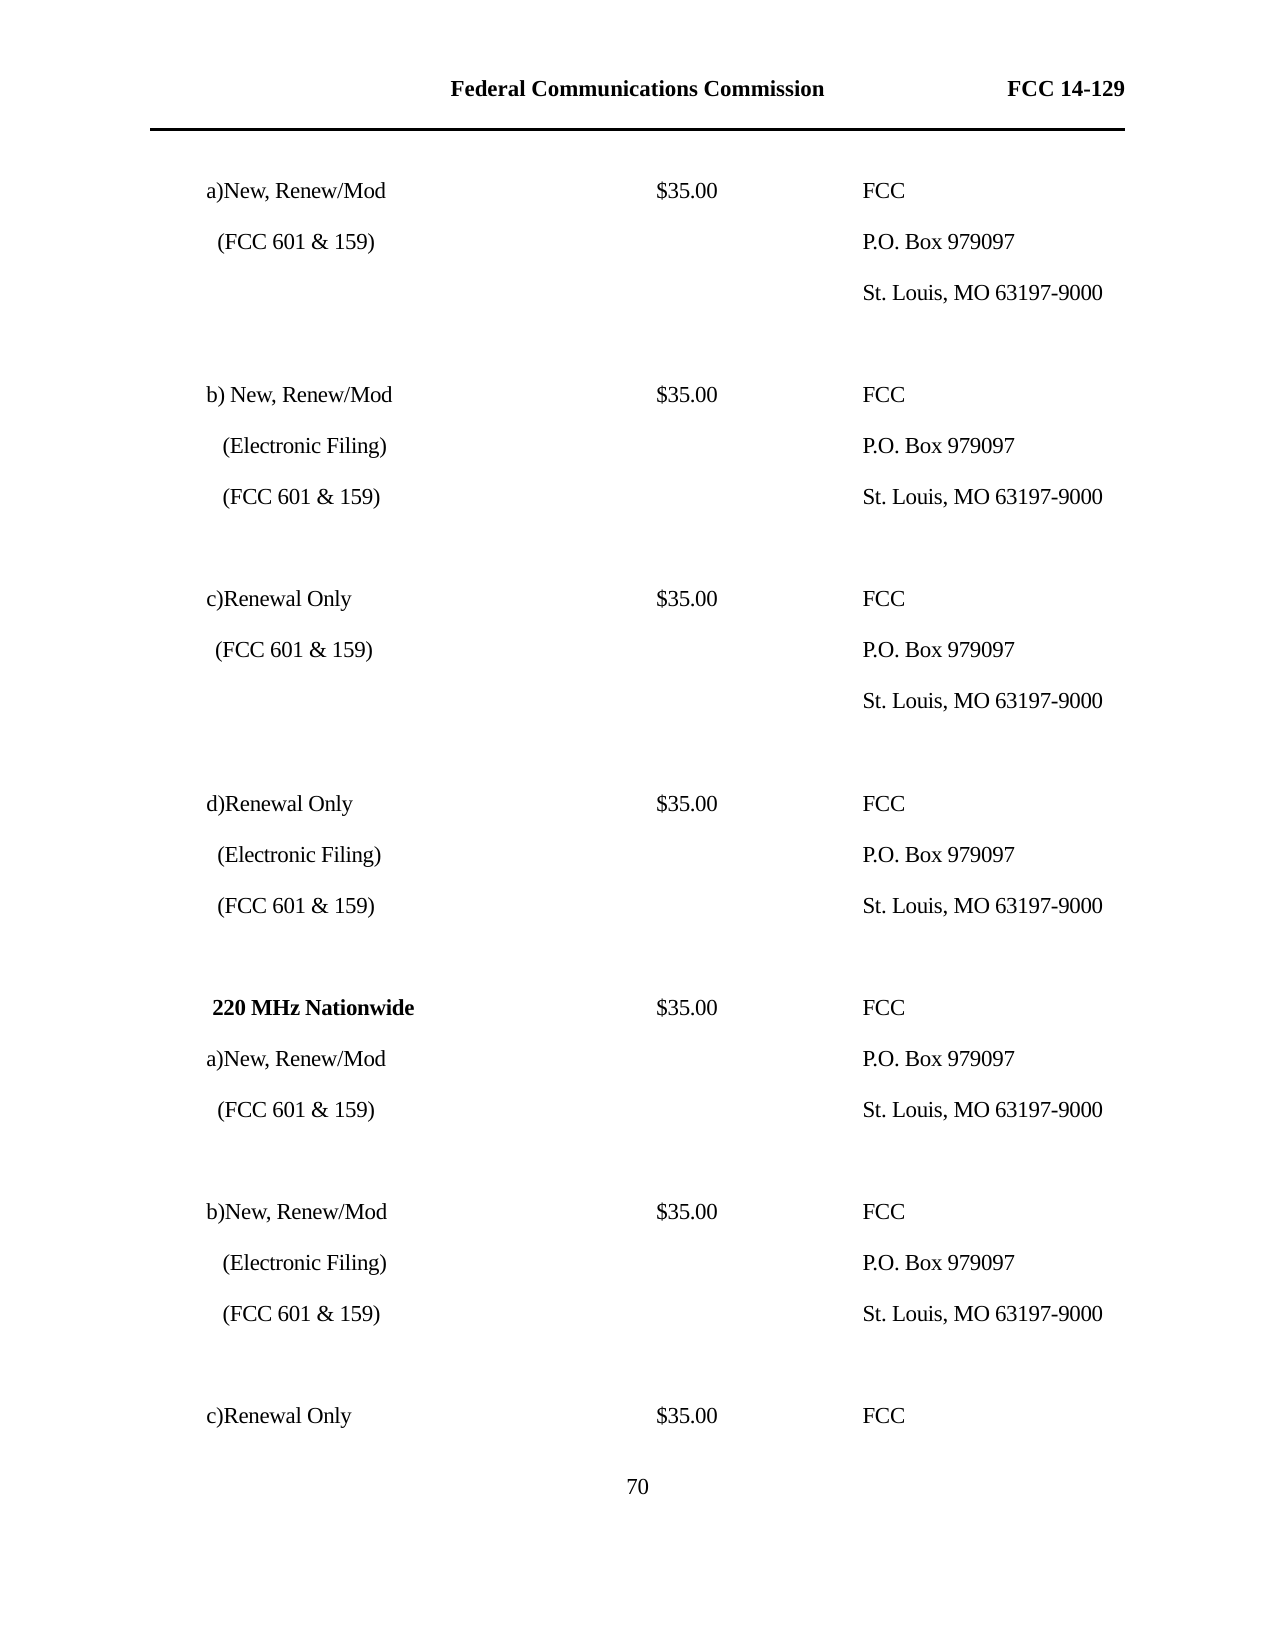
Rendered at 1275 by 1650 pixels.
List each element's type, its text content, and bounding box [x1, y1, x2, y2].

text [150, 1300, 1125, 1326]
text (FCC 601 & 159) P.O. Box 979097 [150, 228, 1125, 254]
text a)New, Renew/Mod $35.00 FCC [150, 177, 1125, 203]
text St. Louis, MO 63197-9000 [150, 279, 1125, 306]
text c)Renewal Only $35.00 FCC [150, 1402, 1125, 1428]
text (Electronic Filing) P.O. Box 979097 [150, 841, 1125, 867]
text (Electronic Filing) P.O. Box 979097 [150, 1249, 1125, 1275]
text 220 MHz Nationwide $35.00 FCC [150, 994, 1125, 1020]
text d)Renewal Only $35.00 FCC [150, 789, 1125, 816]
text b)New, Renew/Mod $35.00 FCC [150, 1198, 1125, 1224]
text a)New, Renew/Mod P.O. Box 979097 [150, 1045, 1125, 1071]
text (FCC 601 & 159) St. Louis, MO 63197-9000 [150, 892, 1125, 918]
text (FCC 601 & 159) St. Louis, MO 63197-9000 [150, 1096, 1125, 1122]
text c)Renewal Only $35.00 FCC [206, 585, 1125, 612]
text (FCC 601 & 159) P.O. Box 979097 [150, 636, 1125, 663]
text (Electronic Filing) P.O. Box 979097 [150, 432, 1125, 459]
text St. Louis, MO 63197-9000 [150, 687, 1125, 714]
text (FCC 601 & 159) St. Louis, MO 63197-9000 [150, 483, 1125, 510]
text b) New, Renew/Mod $35.00 FCC [150, 381, 1125, 408]
